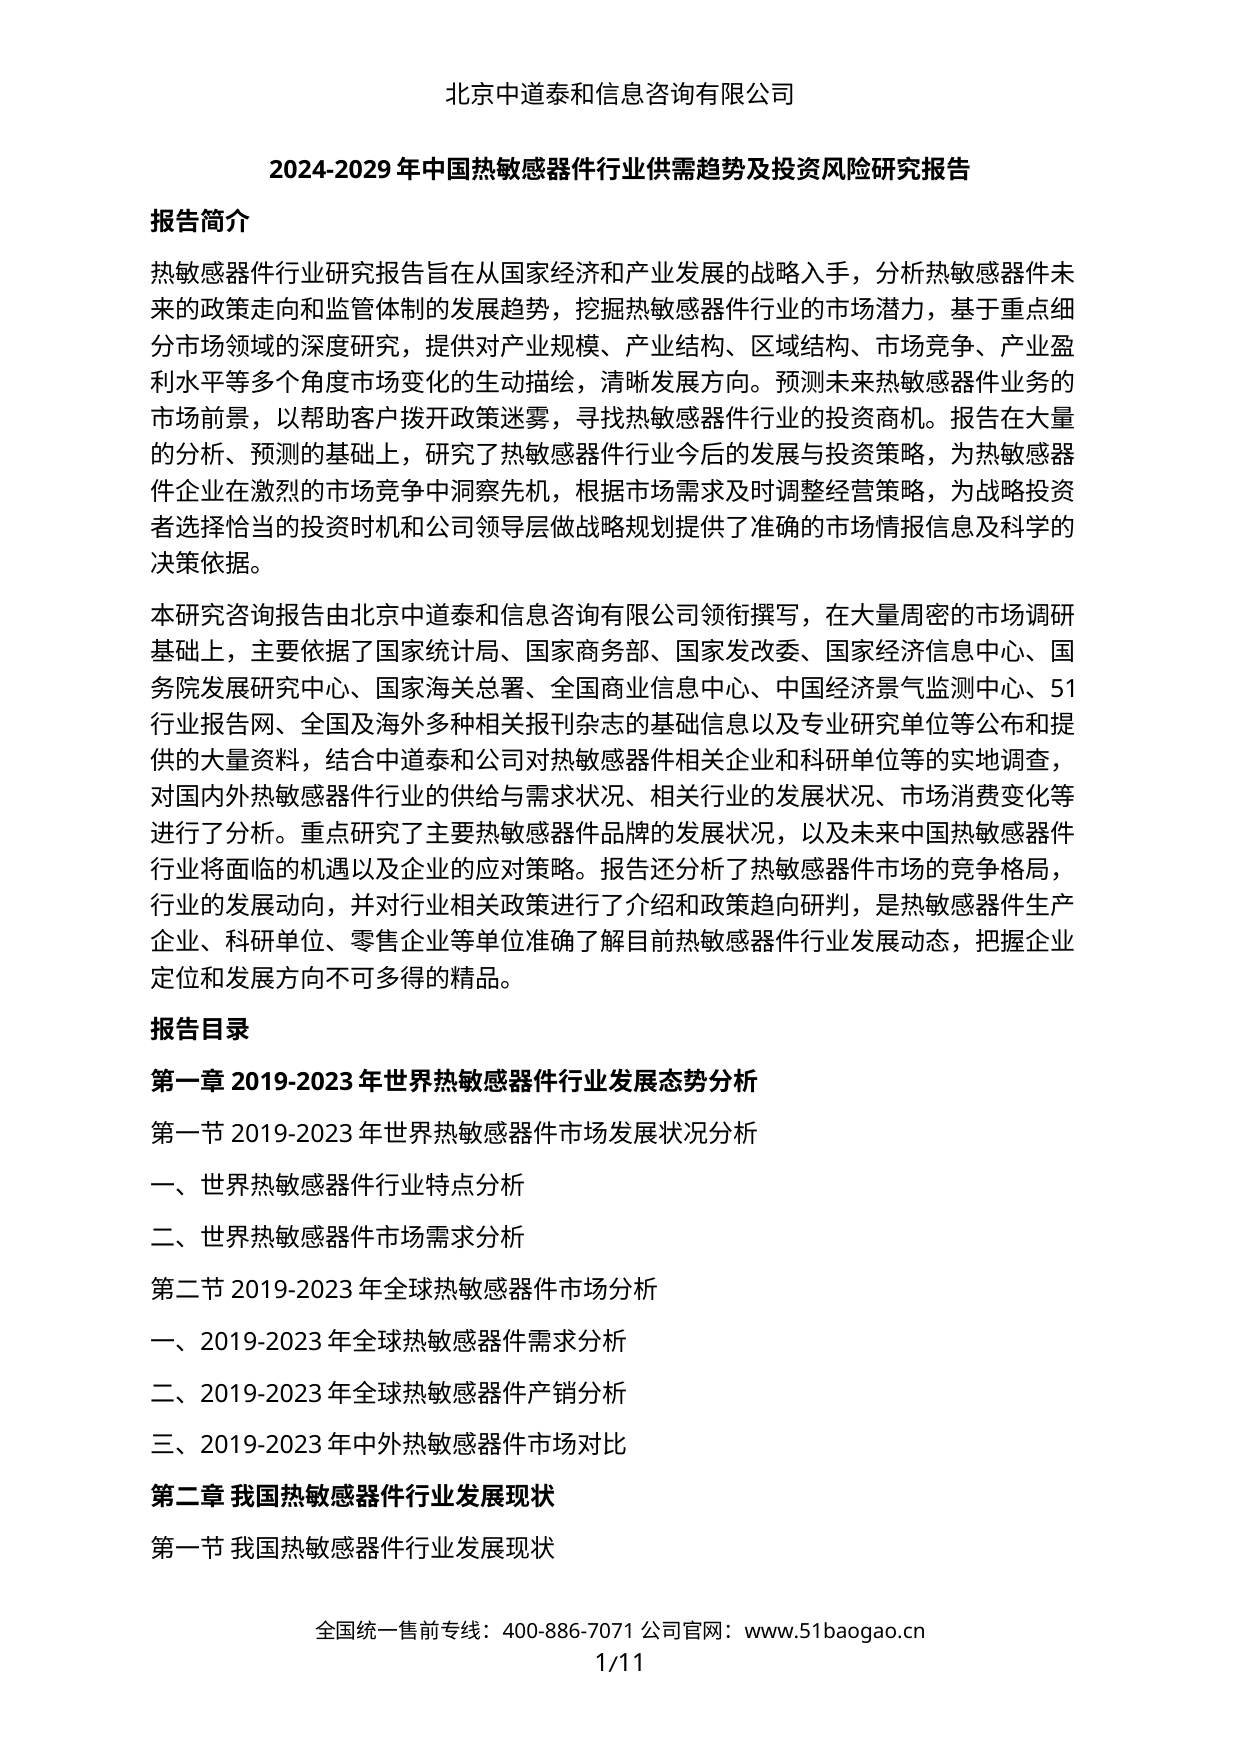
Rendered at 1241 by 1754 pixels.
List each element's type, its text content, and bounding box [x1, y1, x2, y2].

text 二、世界热敏感器件市场需求分析 [150, 1217, 1090, 1254]
text 一、2019-2023年全球热敏感器件需求分析 [150, 1321, 1090, 1357]
text 第一节 我国热敏感器件行业发展现状 [150, 1529, 1090, 1565]
text 二、2019-2023年全球热敏感器件产销分析 [150, 1373, 1090, 1409]
text 第二章 我国热敏感器件行业发展现状 [150, 1477, 1090, 1513]
text 第二节 2019-2023年全球热敏感器件市场分析 [150, 1269, 1090, 1306]
text 报告简介 [150, 202, 1090, 238]
text 第一章 2019-2023年世界热敏感器件行业发展态势分析 [150, 1062, 1090, 1098]
text 第一节 2019-2023年世界热敏感器件市场发展状况分析 [150, 1114, 1090, 1150]
text 报告目录 [150, 1010, 1090, 1046]
text 热敏感器件行业研究报告旨在从国家经济和产业发展的战略入手，分析热敏感器件未来的政策走向和监管体制的发展趋势，挖掘热敏感器件行业的市场潜力，基于重点细分市场领域的深度研究，提供对产业规模、产业结构、区域结构、市场竞争、产业盈利水平等多个角度市场变化的生动描绘，清晰发展方向。预测未来热敏感器件业务的市场前景，以帮助客户拨开政策迷雾，寻找热敏感器件行业的投资商机。报告在大量的分析、预测的基础上，研究了热敏感器件行业今后的发展与投资策略，为热敏感器件企业在激烈的市场竞争中洞察先机，根据市场需求及时调整经营策略，为战略投资者选择恰当的投资时机和公司领导层做战略规划提供了准确的市场情报信息及科学的决策依据。 [150, 254, 1090, 580]
text 2024-2029年中国热敏感器件行业供需趋势及投资风险研究报告 [150, 150, 1090, 186]
text 本研究咨询报告由北京中道泰和信息咨询有限公司领衔撰写，在大量周密的市场调研基础上，主要依据了国家统计局、国家商务部、国家发改委、国家经济信息中心、国务院发展研究中心、国家海关总署、全国商业信息中心、中国经济景气监测中心、51行业报告网、全国及海外多种相关报刊杂志的基础信息以及专业研究单位等公布和提供的大量资料，结合中道泰和公司对热敏感器件相关企业和科研单位等的实地调查，对国内外热敏感器件行业的供给与需求状况、相关行业的发展状况、市场消费变化等进行了分析。重点研究了主要热敏感器件品牌的发展状况，以及未来中国热敏感器件行业将面临的机遇以及企业的应对策略。报告还分析了热敏感器件市场的竞争格局，行业的发展动向，并对行业相关政策进行了介绍和政策趋向研判，是热敏感器件生产企业、科研单位、零售企业等单位准确了解目前热敏感器件行业发展动态，把握企业定位和发展方向不可多得的精品。 [150, 596, 1090, 994]
text 三、2019-2023年中外热敏感器件市场对比 [150, 1425, 1090, 1461]
text 一、世界热敏感器件行业特点分析 [150, 1166, 1090, 1202]
